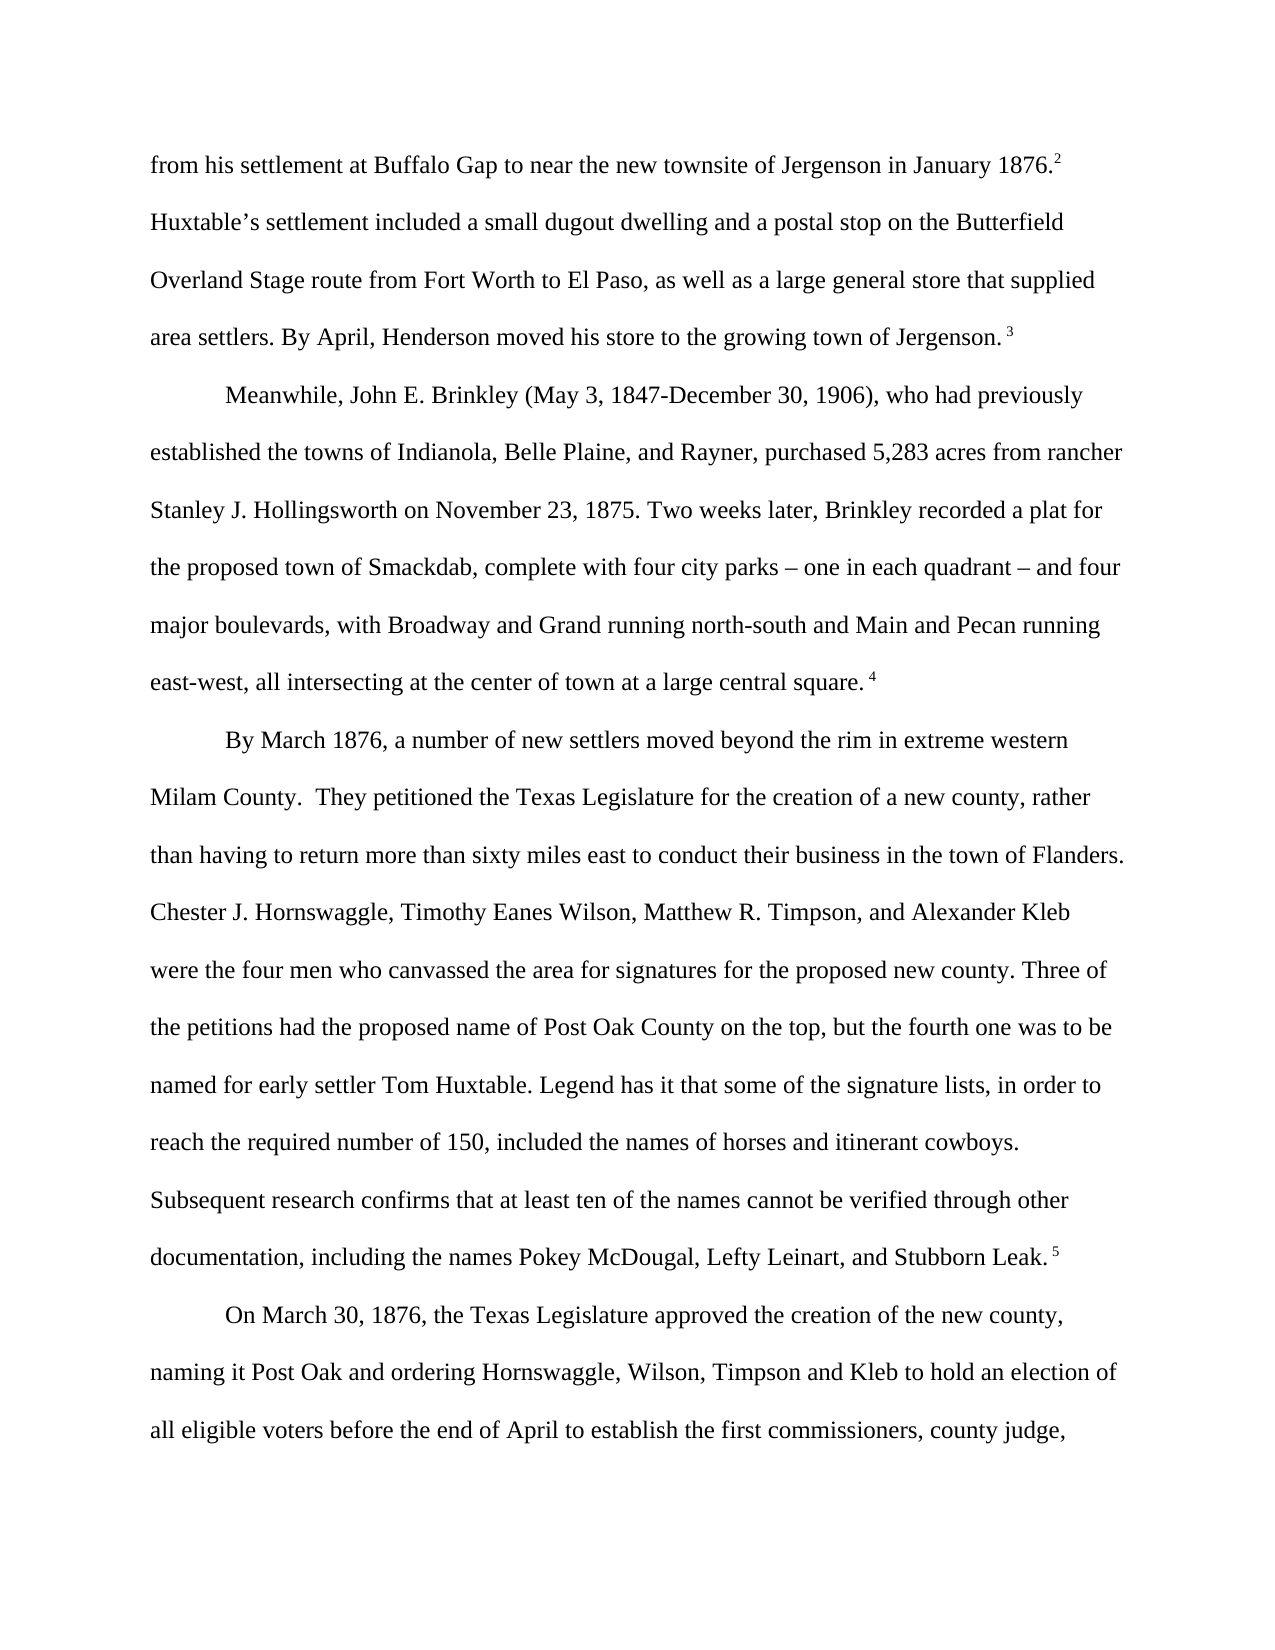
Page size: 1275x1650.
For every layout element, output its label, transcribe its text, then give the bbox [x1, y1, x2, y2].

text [150, 1300, 1125, 1444]
text Meanwhile, John E. Brinkley (May 3, 1847-December 30, 1906), who had previously established the towns of Indianola, Belle Plaine, and Rayner, purchased 5,283 acres from rancher Stanley J. Hollingsworth on November 23, 1875. Two weeks later, Brinkley recorded a plat for the proposed town of Smackdab, complete with four city parks – one in each quadrant – and four major boulevards, with Broadway and Grand running north-south and Main and Pecan running east-west, all intersecting at the center of town at a large central square. 4 [150, 380, 1125, 696]
text By March 1876, a number of new settlers moved beyond the rim in extreme western . They petitioned the Texas Legislature for the creation of a new county, rather than having to return more than sixty miles east to conduct their business in the town of . Chester J. Hornswaggle, Timothy Eanes Wilson, Matthew R. Timpson, and Alexander Kleb were the four men who canvassed the area for signatures for the proposed new county. Three of the petitions had the proposed name of on the top, but the fourth one was to be named for early settler Tom Huxtable. Legend has it that some of the signature lists, in order to reach the required number of 150, included the names of horses and itinerant cowboys. Subsequent research confirms that at least ten of the names cannot be verified through other documentation, including the names Pokey McDougal, Lefty Leinart, and Stubborn Leak. 5 [150, 725, 1125, 1271]
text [150, 150, 1125, 351]
